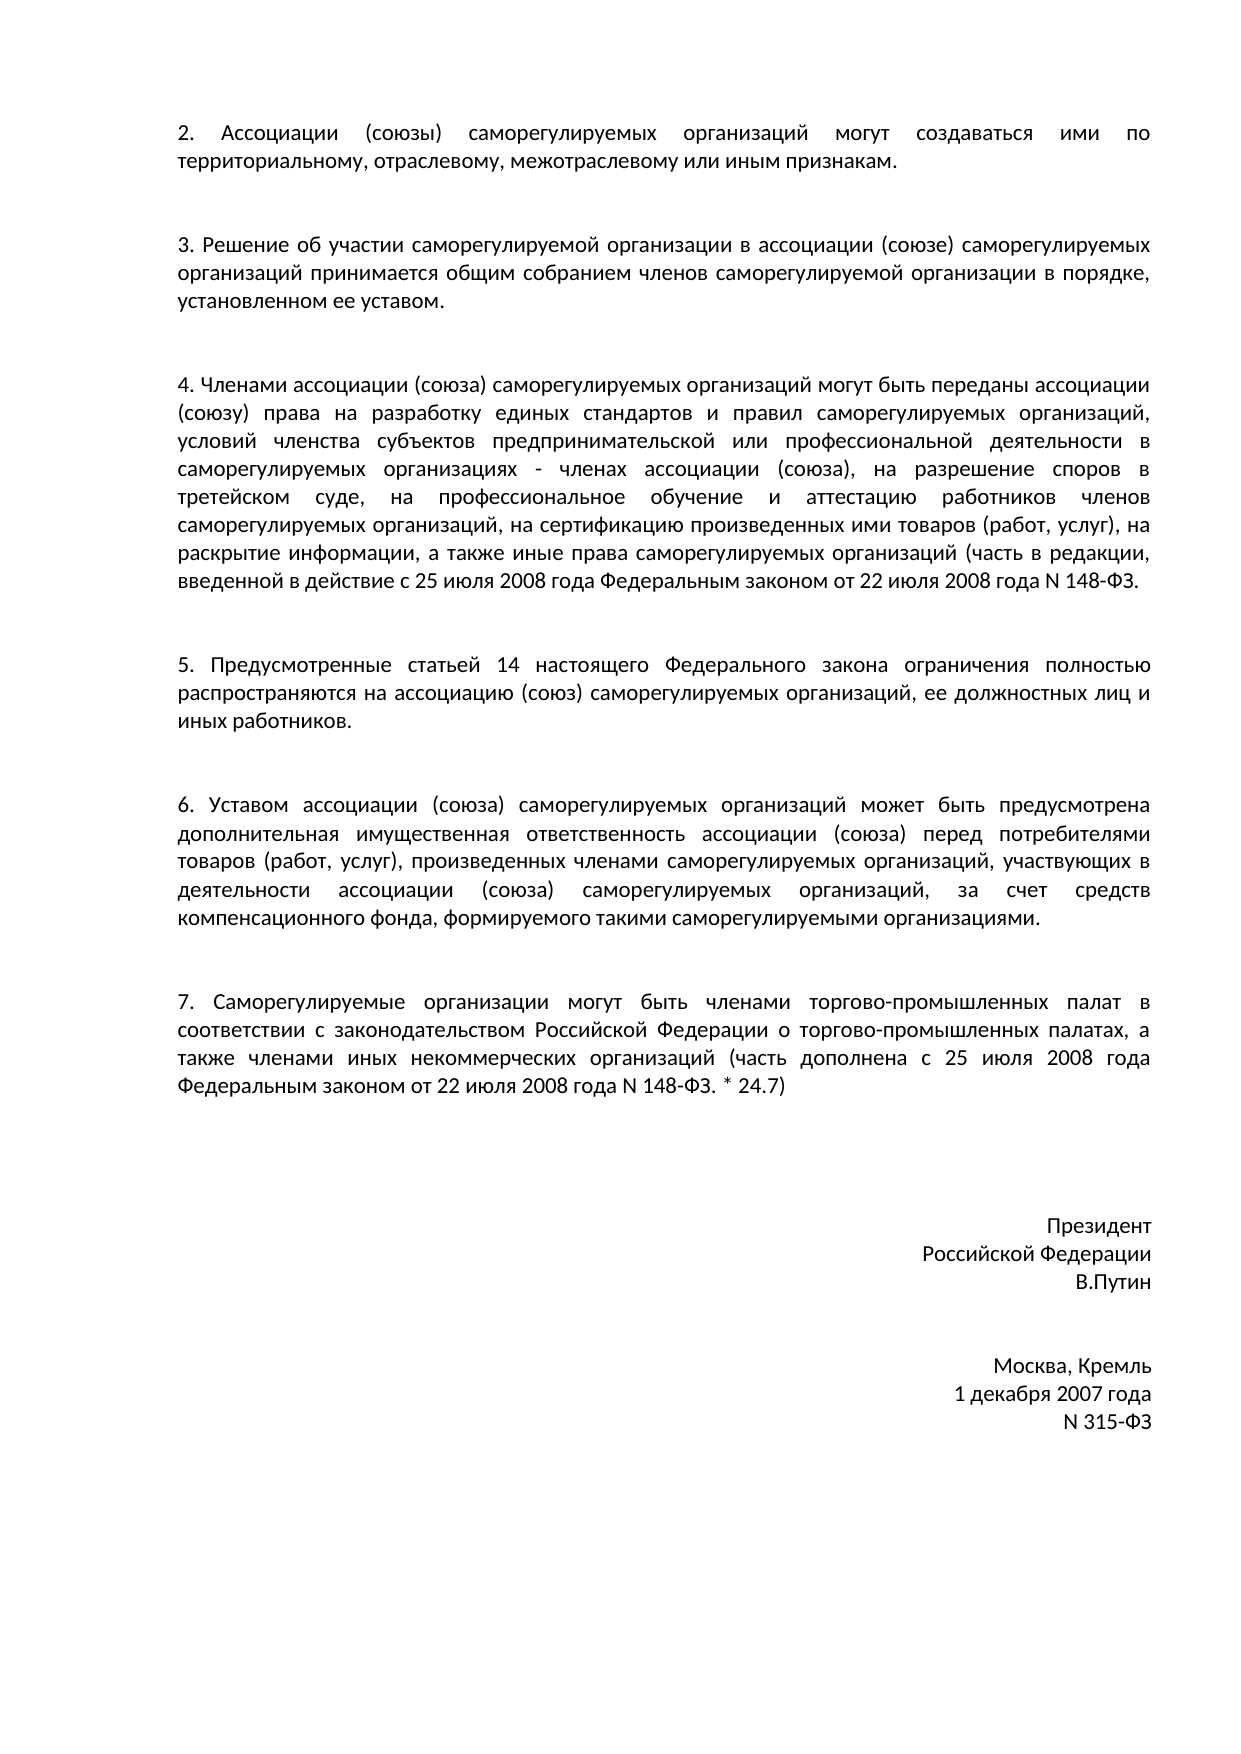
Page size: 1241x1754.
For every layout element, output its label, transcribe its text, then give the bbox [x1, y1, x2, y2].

text 3. Решение об участии саморегулируемой организации в ассоциации (союзе) саморегулируемых организаций принимается общим собранием членов саморегулируемой организации в порядке, установленном ее уставом. [177, 230, 1152, 314]
text Президент [177, 1211, 1152, 1239]
text N 315-ФЗ [177, 1407, 1152, 1435]
text 6. Уставом ассоциации (союза) саморегулируемых организаций может быть предусмотрена дополнительная имущественная ответственность ассоциации (союза) перед потребителями товаров (работ, услуг), произведенных членами саморегулируемых организаций, участвующих в деятельности ассоциации (союза) саморегулируемых организаций, за счет средств компенсационного фонда, формируемого такими саморегулируемыми организациями. [177, 791, 1152, 931]
text 7. Саморегулируемые организации могут быть членами торгово-промышленных палат в соответствии с законодательством Российской Федерации о торгово-промышленных палатах, а также членами иных некоммерческих организаций (часть дополнена с 25 июля 2008 года Федеральным законом от 22 июля 2008 года N 148-ФЗ. * 24.7) [177, 987, 1152, 1099]
text Москва, Кремль [177, 1351, 1152, 1379]
text 4. Членами ассоциации (союза) саморегулируемых организаций могут быть переданы ассоциации (союзу) права на разработку единых стандартов и правил саморегулируемых организаций, условий членства субъектов предпринимательской или профессиональной деятельности в саморегулируемых организациях - членах ассоциации (союза), на разрешение споров в третейском суде, на профессиональное обучение и аттестацию работников членов саморегулируемых организаций, на сертификацию произведенных ими товаров (работ, услуг), на раскрытие информации, а также иные права саморегулируемых организаций (часть в редакции, введенной в действие с 25 июля 2008 года Федеральным законом от 22 июля 2008 года N 148-ФЗ. [177, 370, 1152, 594]
text 5. Предусмотренные статьей 14 настоящего Федерального закона ограничения полностью распространяются на ассоциацию (союз) саморегулируемых организаций, ее должностных лиц и иных работников. [177, 651, 1152, 734]
text 1 декабря 2007 года [177, 1379, 1152, 1407]
text В.Путин [177, 1267, 1152, 1295]
text 2. Ассоциации (союзы) саморегулируемых организаций могут создаваться ими по территориальному, отраслевому, межотраслевому или иным признакам. [177, 118, 1152, 174]
text Российской Федерации [177, 1239, 1152, 1267]
